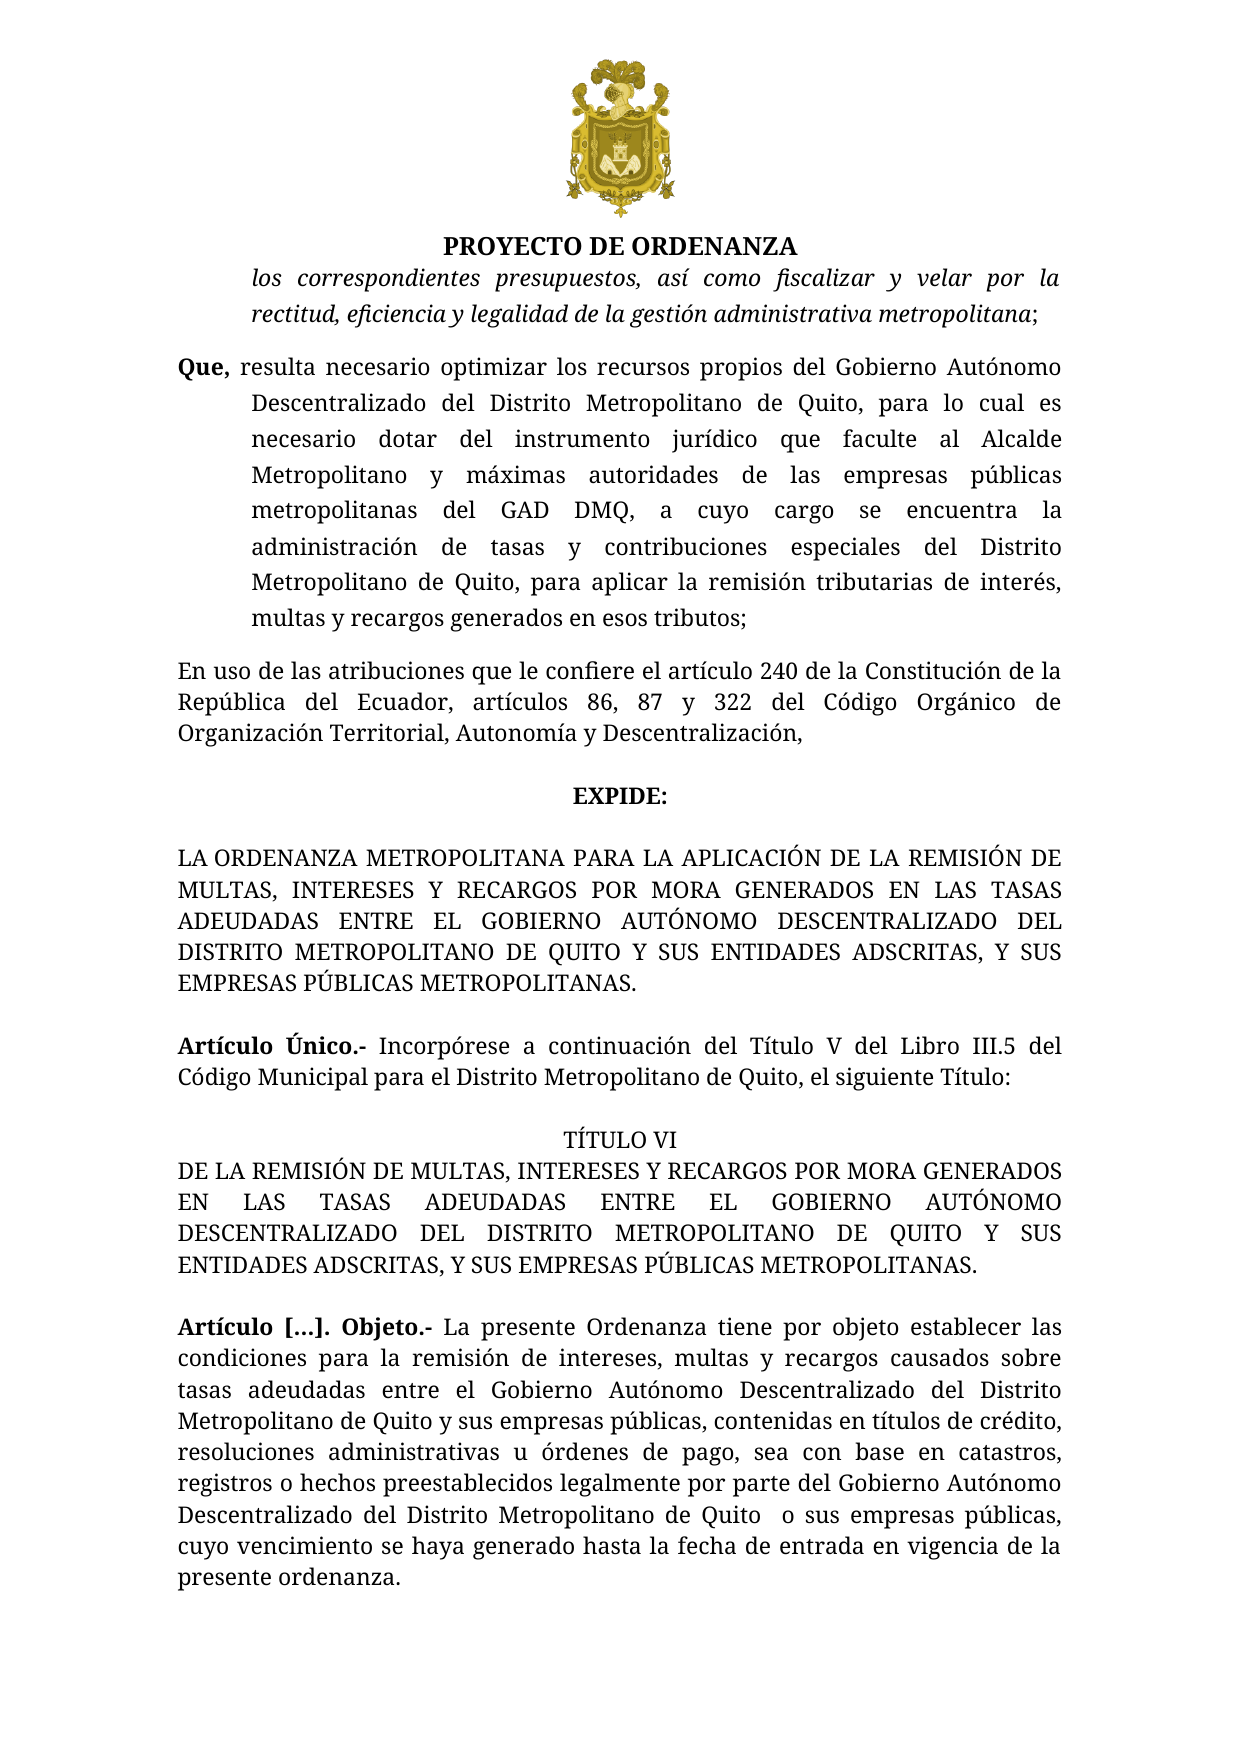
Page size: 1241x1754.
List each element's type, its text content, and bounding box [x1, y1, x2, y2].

text En uso de las atribuciones que le confiere el artículo 240 de la Constitución de la República del Ecuador, artículos 86, 87 y 322 del Código Orgánico de Organización Territorial, Autonomía y Descentralización, [177, 655, 1063, 749]
text Artículo Único.- Incorpórese a continuación del Título V del Libro III.5 del Código Municipal para el Distrito Metropolitano de Quito, el siguiente Título: [177, 1030, 1063, 1092]
text LA ORDENANZA METROPOLITANA PARA LA APLICACIÓN DE LA REMISIÓN DE MULTAS, INTERESES Y RECARGOS POR MORA GENERADOS EN LAS TASAS ADEUDADAS ENTRE EL GOBIERNO AUTÓNOMO DESCENTRALIZADO DEL DISTRITO METROPOLITANO DE QUITO Y SUS ENTIDADES ADSCRITAS, Y SUS EMPRESAS PÚBLICAS METROPOLITANAS. [177, 842, 1063, 999]
text Artículo […]. Objeto.- La presente Ordenanza tiene por objeto establecer las condiciones para la remisión de intereses, multas y recargos causados sobre tasas adeudadas entre el Gobierno Autónomo Descentralizado del Distrito Metropolitano de Quito y sus empresas públicas, contenidas en títulos de crédito, resoluciones administrativas u órdenes de pago, sea con base en catastros, registros o hechos preestablecidos legalmente por parte del Gobierno Autónomo Descentralizado del Distrito Metropolitano de Quito o sus empresas públicas, cuyo vencimiento se haya generado hasta la fecha de entrada en vigencia de la presente ordenanza. [177, 1311, 1063, 1592]
text DE LA REMISIÓN DE MULTAS, INTERESES Y RECARGOS POR MORA GENERADOS EN LAS TASAS ADEUDADAS ENTRE EL GOBIERNO AUTÓNOMO DESCENTRALIZADO DEL DISTRITO METROPOLITANO DE QUITO Y SUS ENTIDADES ADSCRITAS, Y SUS EMPRESAS PÚBLICAS METROPOLITANAS. [177, 1155, 1063, 1280]
picture [564, 57, 676, 220]
text TÍTULO VI [177, 1124, 1063, 1155]
text Que, resulta necesario optimizar los recursos propios del Gobierno Autónomo Descentralizado del Distrito Metropolitano de Quito, para lo cual es necesario dotar del instrumento jurídico que faculte al Alcalde Metropolitano y máximas autoridades de las empresas públicas metropolitanas del GAD DMQ, a cuyo cargo se encuentra la administración de tasas y contribuciones especiales del Distrito Metropolitano de Quito, para aplicar la remisión tributarias de interés, multas y recargos generados en esos tributos; [177, 351, 1063, 633]
text EXPIDE: [177, 780, 1063, 811]
